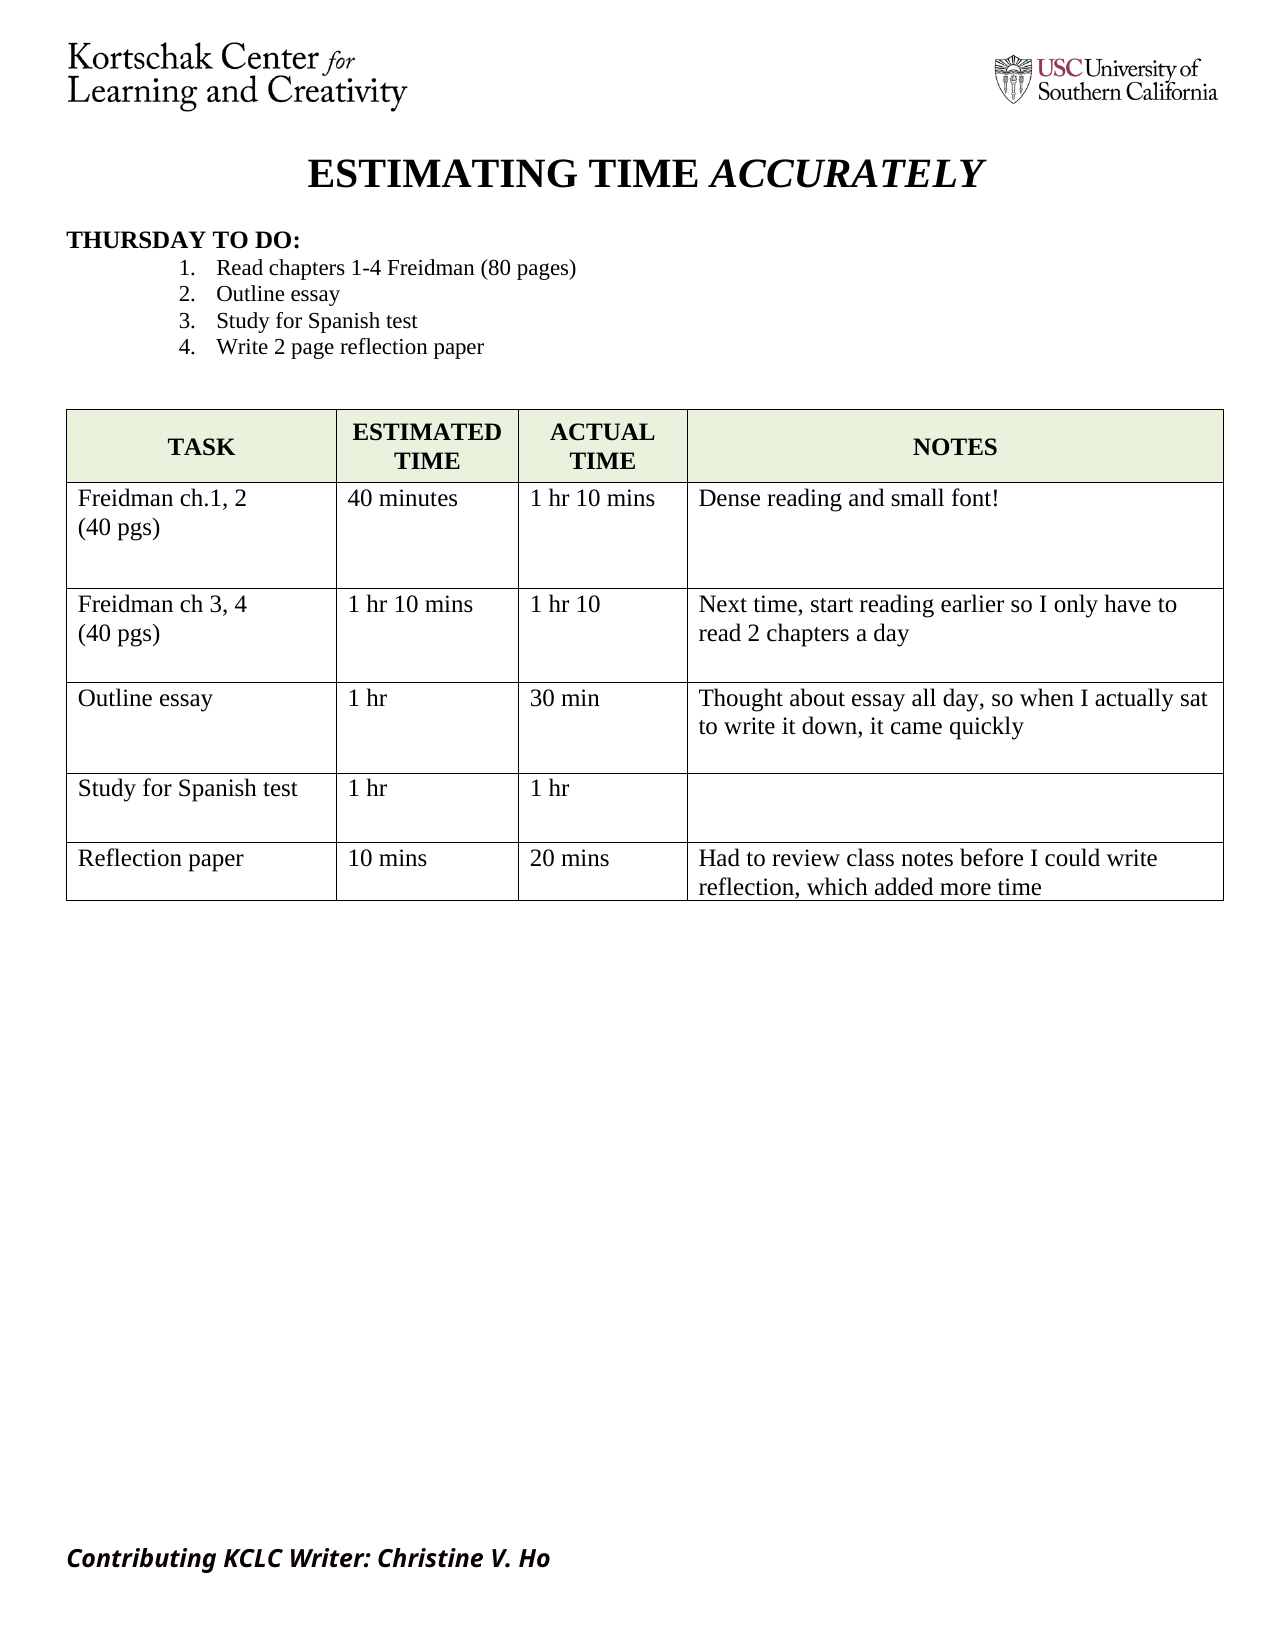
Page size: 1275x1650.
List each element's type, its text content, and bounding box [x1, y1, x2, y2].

table_cell Dense reading and small font! [688, 483, 1223, 588]
text THURSDAY TO DO: [66, 225, 1228, 254]
table_header ESTIMATED TIME [337, 410, 518, 482]
text ESTIMATING TIME ACCURATELY [66, 149, 1228, 197]
picture [66, 40, 1229, 114]
table_cell Thought about essay all day, so when I actually sat to write it down, it came quickly [688, 683, 1223, 772]
table_cell 20 mins [519, 843, 687, 900]
table_cell 1 hr [337, 774, 518, 842]
table_cell Had to review class notes before I could write reflection, which added more time [688, 843, 1223, 900]
table_cell [688, 774, 1223, 842]
table_cell 30 min [519, 683, 687, 772]
list Read chapters 1-4 Freidman (80 pages) [178, 254, 1228, 281]
table_cell 1 hr [519, 774, 687, 842]
table_cell Next time, start reading earlier so I only have to read 2 chapters a day [688, 589, 1223, 682]
table_cell Outline essay [67, 683, 336, 772]
table_cell 1 hr 10 [519, 589, 687, 682]
table_cell Study for Spanish test [67, 774, 336, 842]
table_header ACTUAL TIME [519, 410, 687, 482]
list Study for Spanish test [178, 307, 1228, 333]
table_header NOTES [688, 410, 1223, 482]
table_cell Freidman ch 3, 4 (40 pgs) [67, 589, 336, 682]
table_cell 1 hr 10 mins [337, 589, 518, 682]
table_cell 1 hr [337, 683, 518, 772]
table_cell 40 minutes [337, 483, 518, 588]
table_cell 10 mins [337, 843, 518, 900]
table_header TASK [67, 410, 336, 482]
table_cell Reflection paper [67, 843, 336, 900]
list Write 2 page reflection paper [178, 333, 1228, 359]
table_cell 1 hr 10 mins [519, 483, 687, 588]
table_cell Freidman ch.1, 2 (40 pgs) [67, 483, 336, 588]
list Outline essay [178, 281, 1228, 307]
